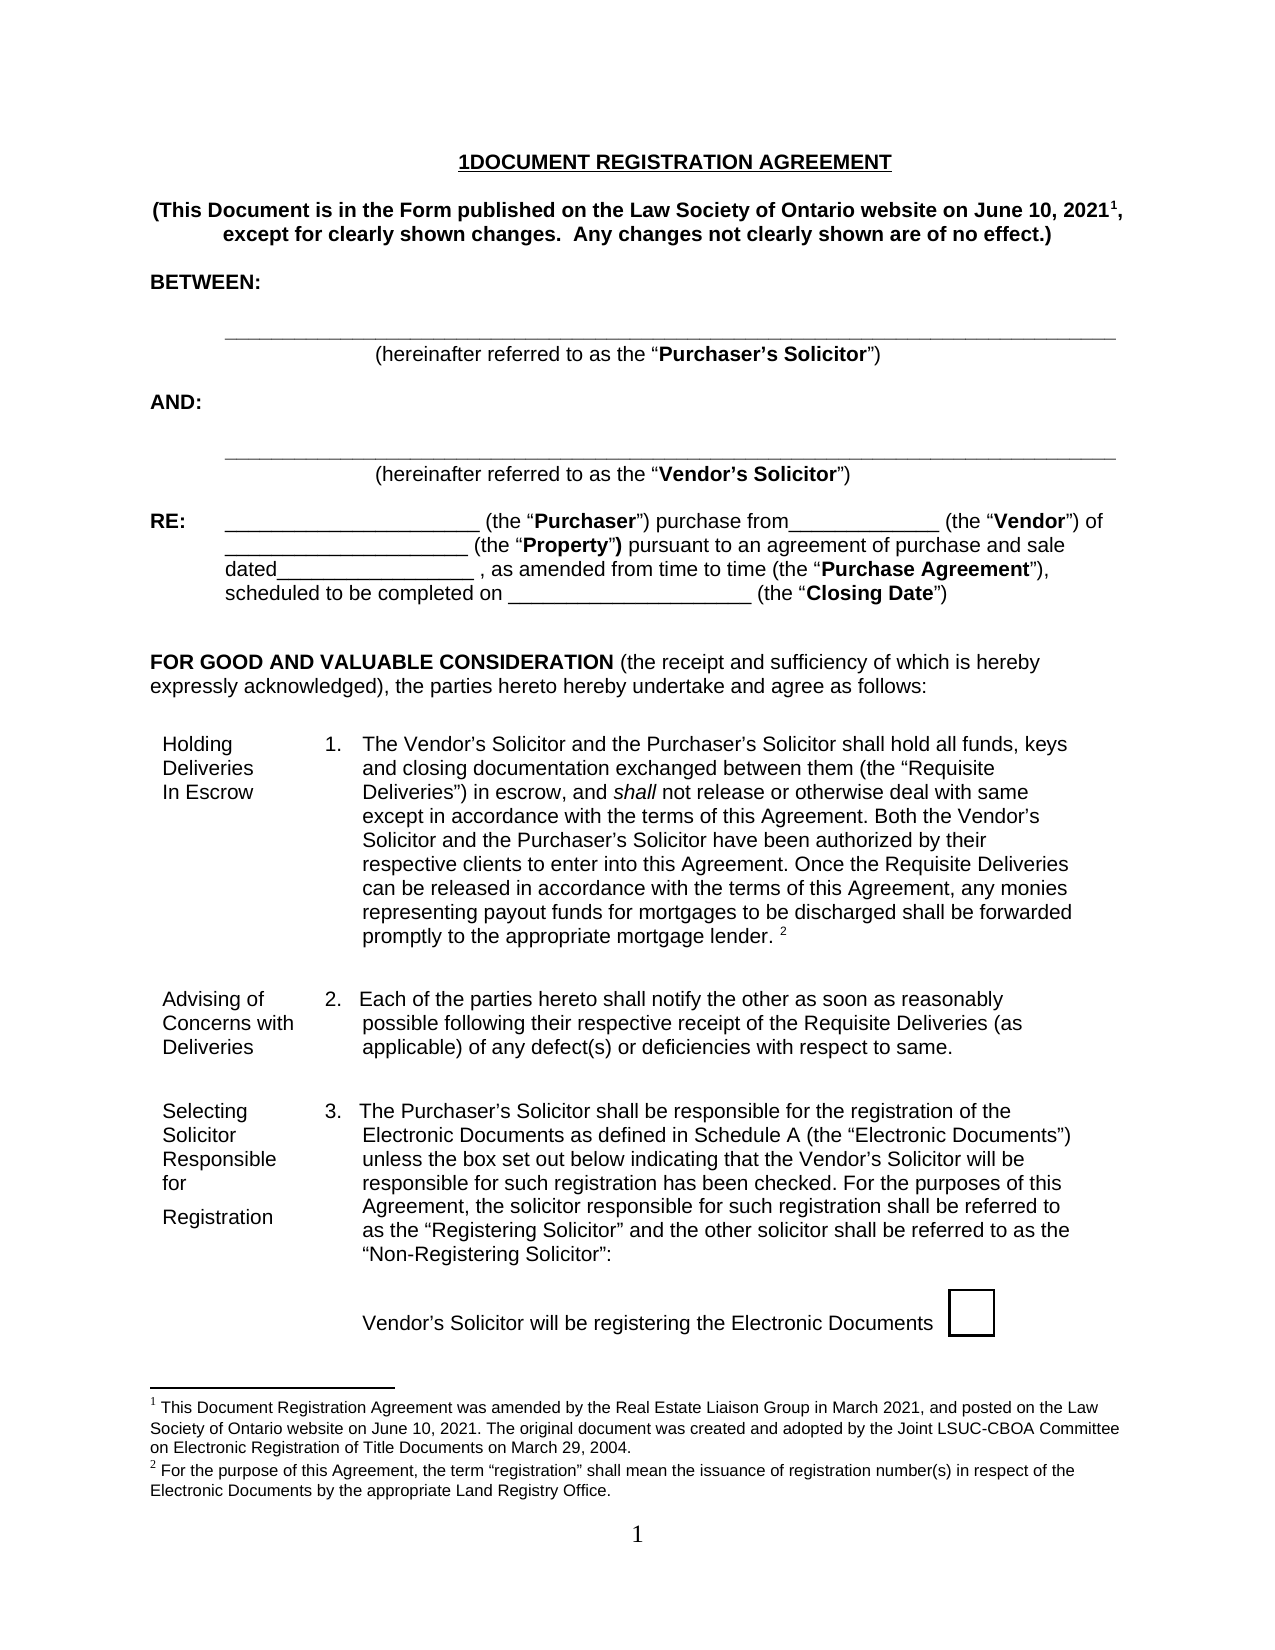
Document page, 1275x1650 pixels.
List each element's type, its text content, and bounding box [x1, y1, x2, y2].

table_header The Vendor’s Solicitor and the Purchaser’s Solicitor shall hold all funds, keys and closing documentation exchanged between them (the “Requisite Deliveries”) in escrow, and shall not release or otherwise deal with same except in accordance with the terms of this Agreement. Both the Vendor’s Solicitor and the Purchaser’s Solicitor have been authorized by their respective clients to enter into this Agreement. Once the Requisite Deliveries can be released in accordance with the terms of this Agreement, any monies representing payout funds for mortgages to be discharged shall be forwarded promptly to the appropriate mortgage lender. [312, 722, 1095, 977]
text _____________________________________________________________________________ [150, 437, 1125, 461]
text BETWEEN: [150, 270, 1125, 294]
text FOR GOOD AND VALUABLE CONSIDERATION (the receipt and sufficiency of which is hereby expressly acknowledged), the parties hereto hereby undertake and agree as follows: [150, 650, 1125, 698]
subtitle DOCUMENT REGISTRATION AGREEMENT [300, 150, 1050, 174]
text except for clearly shown changes. Any changes not clearly shown are of no effect.) [150, 222, 1125, 246]
text RE: ______________________ (the “Purchaser”) purchase from_____________ (the “Vendor”) of _____________________ (the “Property”) pursuant to an agreement of purchase and sale dated_________________ , as amended from time to time (the “Purchase Agreement”), scheduled to be completed on _____________________ (the “Closing Date”) [150, 509, 1125, 605]
table_cell Advising of Concerns with Deliveries [150, 977, 312, 1088]
text (hereinafter referred to as the “Purchaser’s Solicitor”) [150, 342, 1125, 366]
table_cell Each of the parties hereto shall notify the other as soon as reasonably possible following their respective receipt of the Requisite Deliveries (as applicable) of any defect(s) or deficiencies with respect to same. [312, 977, 1095, 1088]
text _____________________________________________________________________________ [150, 318, 1125, 342]
table_cell Selecting Solicitor Responsible for Registration [150, 1088, 312, 1369]
text AND: [150, 389, 1125, 413]
table_header Holding Deliveries In Escrow [150, 722, 312, 977]
text (hereinafter referred to as the “Vendor’s Solicitor”) [150, 461, 1125, 485]
table_cell The Purchaser’s Solicitor shall be responsible for the registration of the Electronic Documents as defined in Schedule A (the “Electronic Documents”) unless the box set out below indicating that the Vendor’s Solicitor will be responsible for such registration has been checked. For the purposes of this Agreement, the solicitor responsible for such registration shall be referred to as the “Registering Solicitor” and the other solicitor shall be referred to as the “Non-Registering Solicitor”: Vendor’s Solicitor will be registering the Electronic Documents [312, 1088, 1095, 1369]
text (This Document is in the Form published on the Law Society of Ontario website on June 10, 2021, [150, 198, 1125, 222]
